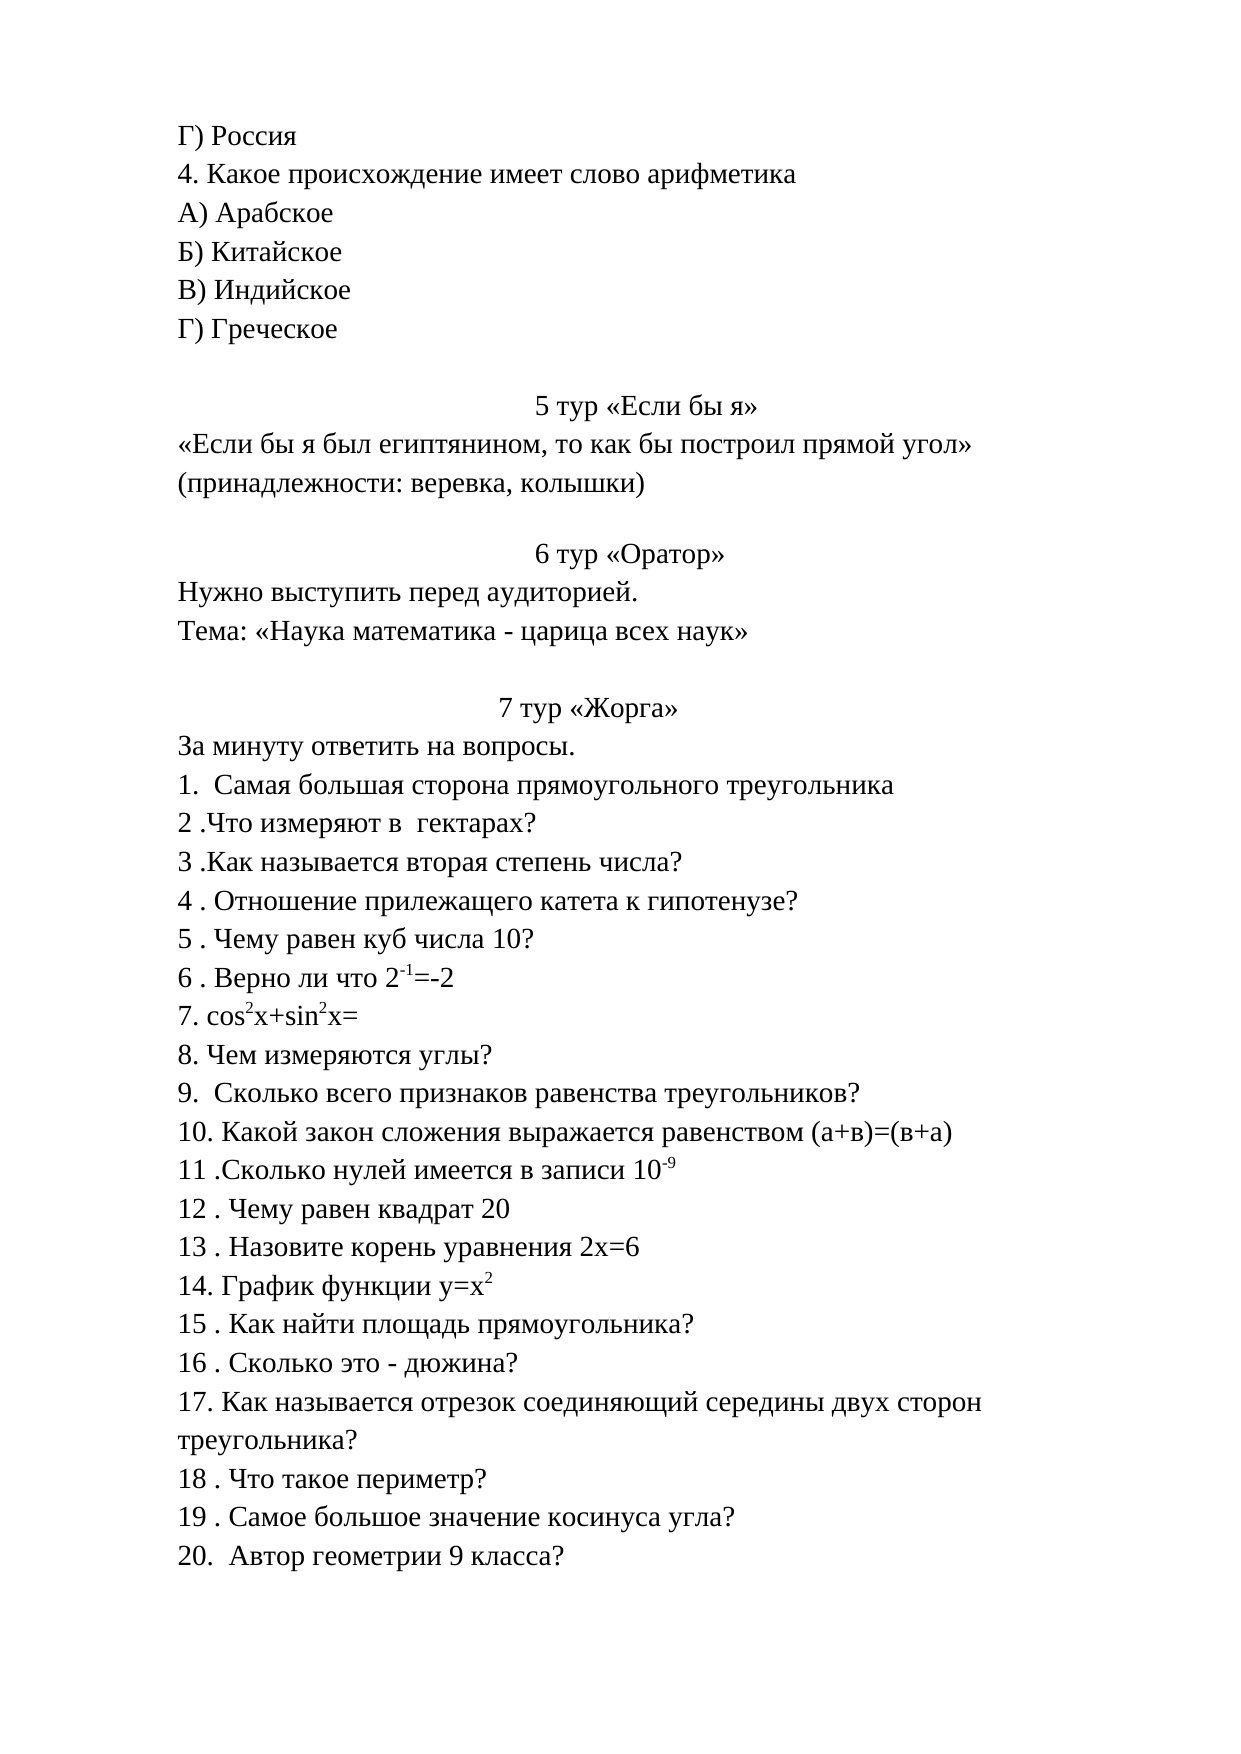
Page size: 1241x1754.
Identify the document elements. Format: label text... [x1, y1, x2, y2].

text А) Арабское [177, 195, 1152, 229]
text Тема: «Наука математика - царица всех наук» [177, 613, 1152, 646]
text 1. Самая большая сторона прямоугольного треугольника [177, 767, 1152, 801]
text 19 . Самое большое значение косинуса угла? [177, 1499, 1152, 1533]
text 6 . Верно ли что 2-1=-2 [177, 960, 1152, 993]
text 11 .Сколько нулей имеется в записи 10-9 [177, 1152, 1152, 1186]
text 4 . Отношение прилежащего катета к гипотенузе? [177, 883, 1152, 916]
text 2 .Что измеряют в гектарах? [177, 806, 1152, 839]
text 15 . Как найти площадь прямоугольника? [177, 1307, 1152, 1340]
text 9. Сколько всего признаков равенства треугольников? [177, 1075, 1152, 1109]
text Нужно выступить перед аудиторией. [177, 574, 1152, 608]
text В) Индийское [177, 272, 1152, 306]
text 7. cos2х+sin2х= [177, 998, 1152, 1032]
text За минуту ответить на вопросы. [177, 728, 1152, 762]
text 6 тур «Оратор» [177, 536, 1152, 569]
text 20. Автор геометрии 9 класса? [177, 1538, 1152, 1571]
text 5 тур «Если бы я» [177, 388, 1152, 421]
text Г) Россия [177, 118, 1152, 152]
text 16 . Сколько это - дюжина? [177, 1345, 1152, 1379]
text 7 тур «Жорга» [177, 690, 1152, 723]
text Г) Греческое [177, 311, 1152, 344]
text 10. Какой закон сложения выражается равенством (а+в)=(в+а) [177, 1114, 1152, 1147]
text 14. График функции у=х2 [177, 1268, 1152, 1302]
text (принадлежности: веревка, колышки) [177, 465, 1152, 498]
text 3 .Как называется вторая степень числа? [177, 844, 1152, 878]
text 18 . Что такое периметр? [177, 1461, 1152, 1494]
text Б) Китайское [177, 234, 1152, 267]
text 4. Какое происхождение имеет слово арифметика [177, 157, 1152, 190]
text 12 . Чему равен квадрат 20 [177, 1191, 1152, 1224]
text 17. Как называется отрезок соединяющий середины двух сторон треугольника? [177, 1384, 1152, 1456]
text «Если бы я был египтянином, то как бы построил прямой угол» [177, 426, 1152, 460]
text 8. Чем измеряются углы? [177, 1037, 1152, 1070]
text 13 . Назовите корень уравнения 2х=6 [177, 1229, 1152, 1263]
text 5 . Чему равен куб числа 10? [177, 921, 1152, 955]
